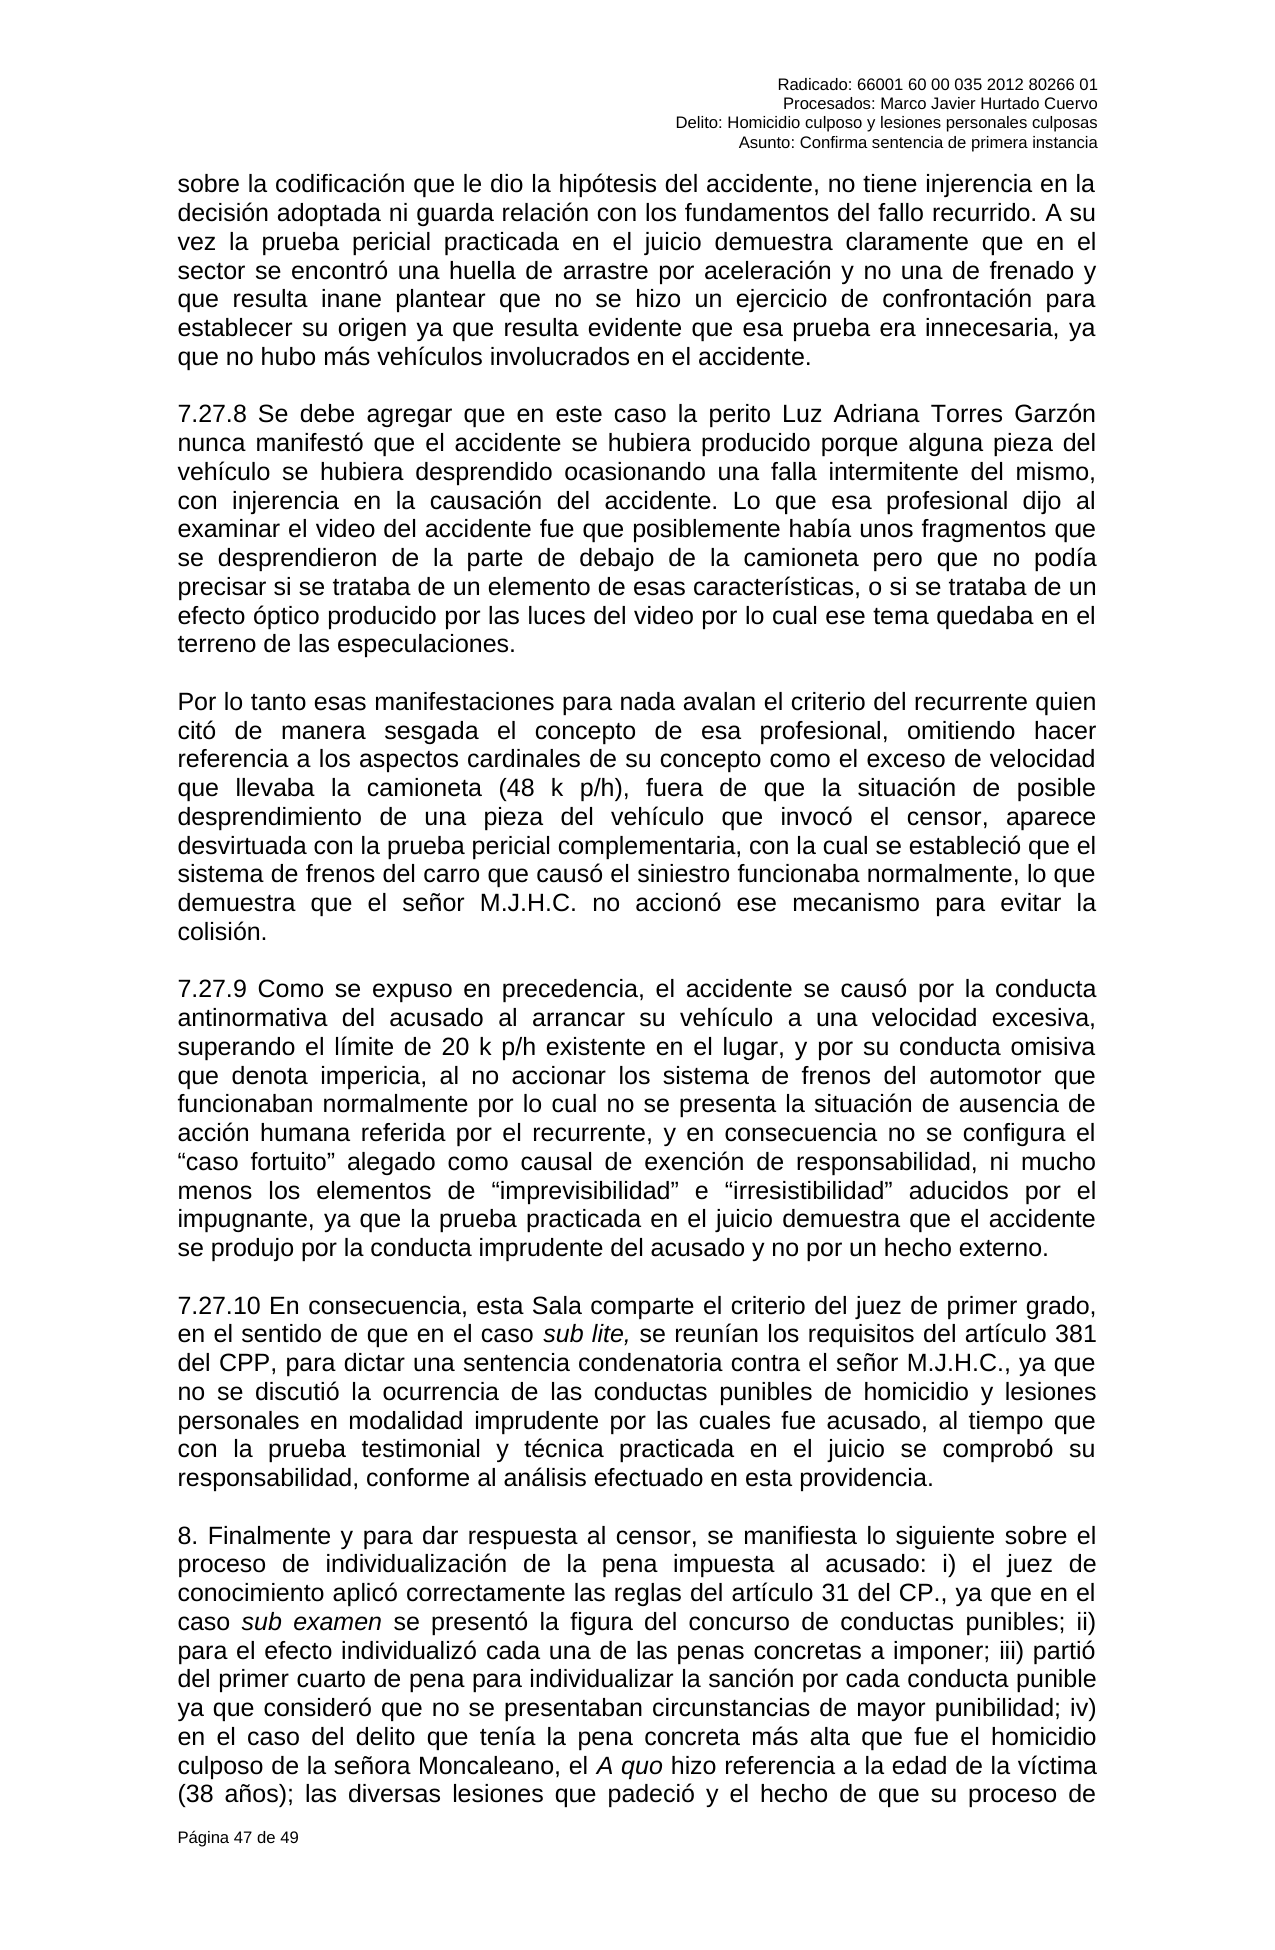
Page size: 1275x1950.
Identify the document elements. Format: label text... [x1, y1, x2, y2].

text 7.27.10 En consecuencia, esta Sala comparte el criterio del juez de primer grado, en el sentido de que en el caso sub lite, se reunían los requisitos del artículo 381 del CPP, para dictar una sentencia condenatoria contra el señor M.J.H.C., ya que no se discutió la ocurrencia de las conductas punibles de homicidio y lesiones personales en modalidad imprudente por las cuales fue acusado, al tiempo que con la prueba testimonial y técnica practicada en el juicio se comprobó su responsabilidad, conforme al análisis efectuado en esta providencia. [177, 1291, 1098, 1492]
text Por lo tanto esas manifestaciones para nada avalan el criterio del recurrente quien citó de manera sesgada el concepto de esa profesional, omitiendo hacer referencia a los aspectos cardinales de su concepto como el exceso de velocidad que llevaba la camioneta (48 k p/h), fuera de que la situación de posible desprendimiento de una pieza del vehículo que invocó el censor, aparece desvirtuada con la prueba pericial complementaria, con la cual se estableció que el sistema de frenos del carro que causó el siniestro funcionaba normalmente, lo que demuestra que el señor M.J.H.C. no accionó ese mecanismo para evitar la colisión. [177, 687, 1098, 946]
text 7.27.8 Se debe agregar que en este caso la perito Luz Adriana Torres Garzón nunca manifestó que el accidente se hubiera producido porque alguna pieza del vehículo se hubiera desprendido ocasionando una falla intermitente del mismo, con injerencia en la causación del accidente. Lo que esa profesional dijo al examinar el video del accidente fue que posiblemente había unos fragmentos que se desprendieron de la parte de debajo de la camioneta pero que no podía precisar si se trataba de un elemento de esas características, o si se trataba de un efecto óptico producido por las luces del video por lo cual ese tema quedaba en el terreno de las especulaciones. [177, 399, 1098, 658]
text 7.27.9 Como se expuso en precedencia, el accidente se causó por la conducta antinormativa del acusado al arrancar su vehículo a una velocidad excesiva, superando el límite de 20 k p/h existente en el lugar, y por su conducta omisiva que denota impericia, al no accionar los sistema de frenos del automotor que funcionaban normalmente por lo cual no se presenta la situación de ausencia de acción humana referida por el recurrente, y en consecuencia no se configura el “caso fortuito” alegado como causal de exención de responsabilidad, ni mucho menos los elementos de “imprevisibilidad” e “irresistibilidad” aducidos por el impugnante, ya que la prueba practicada en el juicio demuestra que el accidente se produjo por la conducta imprudente del acusado y no por un hecho externo. [177, 974, 1098, 1262]
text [177, 1521, 1098, 1808]
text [177, 169, 1098, 371]
